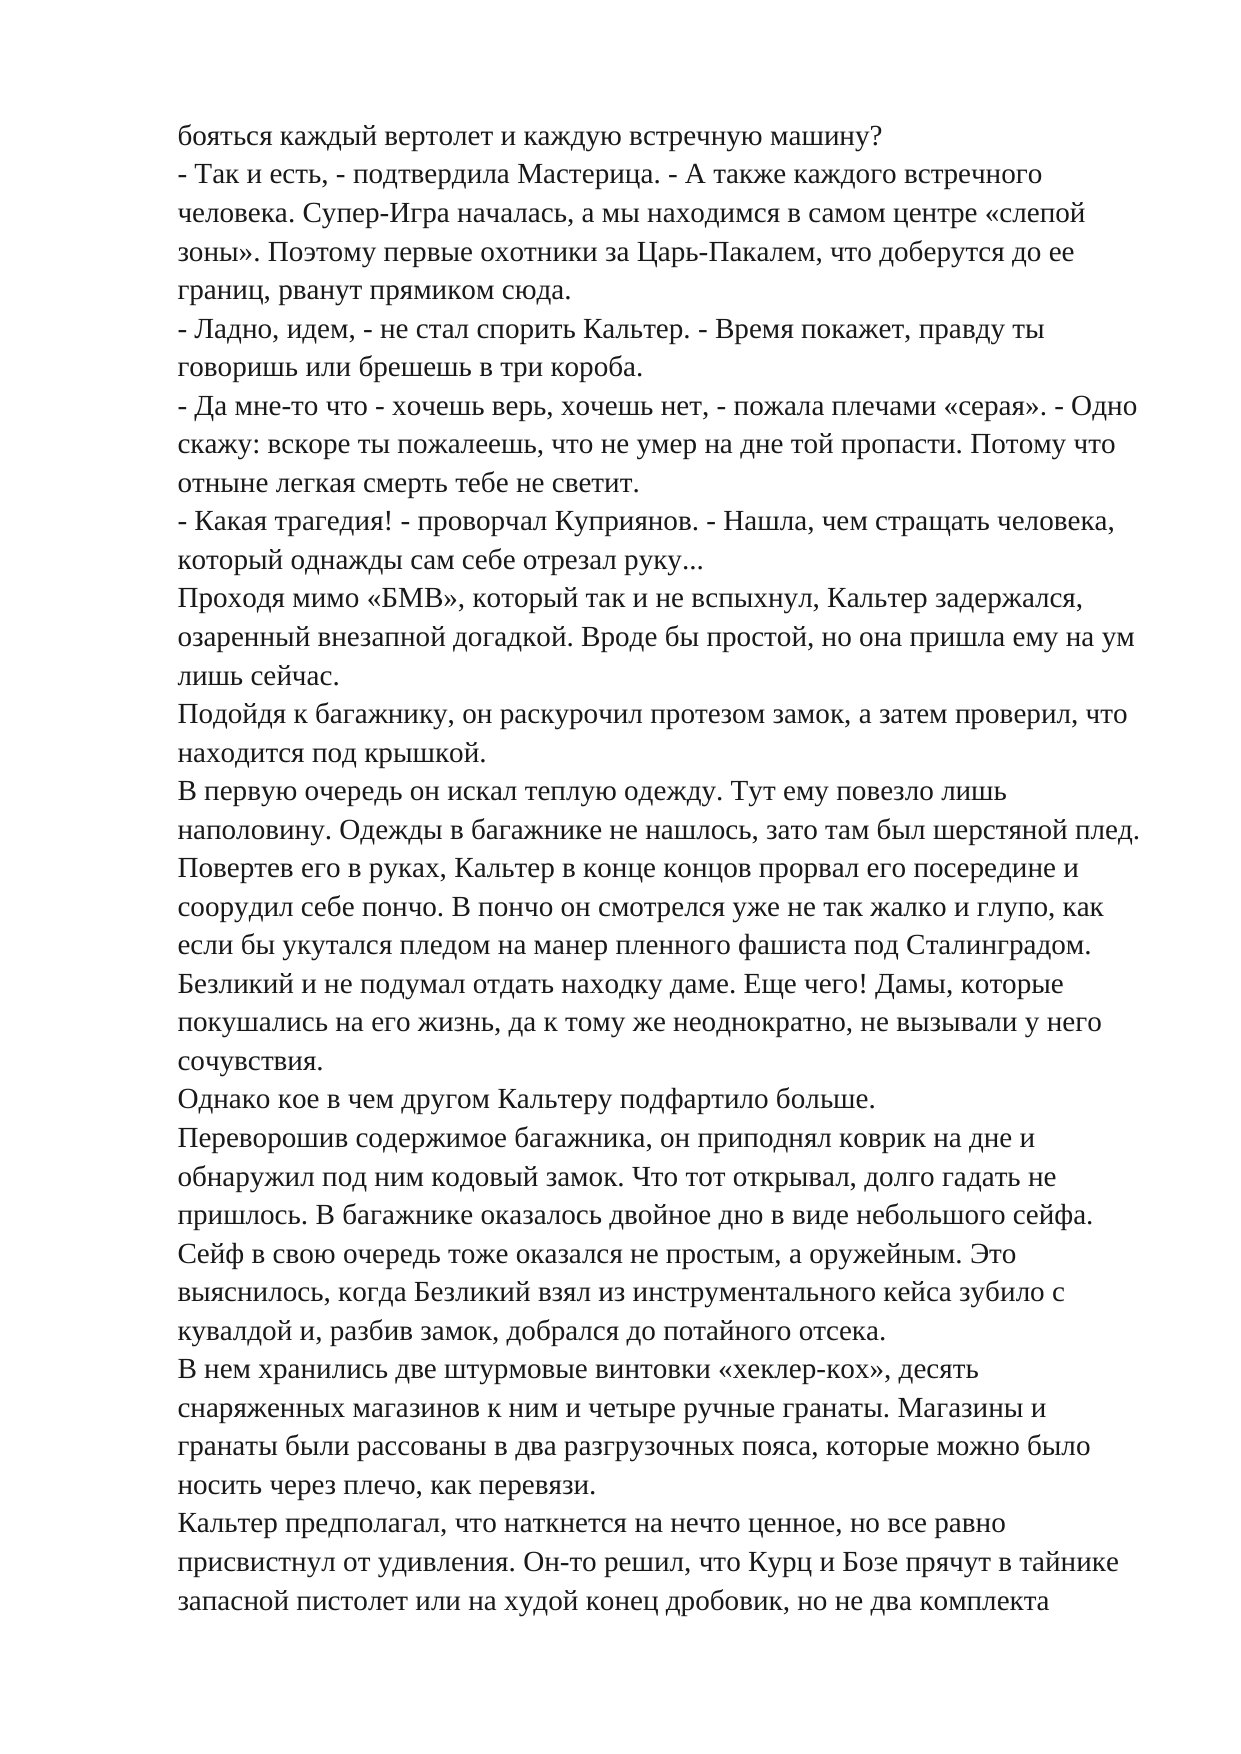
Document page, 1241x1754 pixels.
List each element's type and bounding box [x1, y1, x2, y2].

text [177, 118, 1152, 1616]
